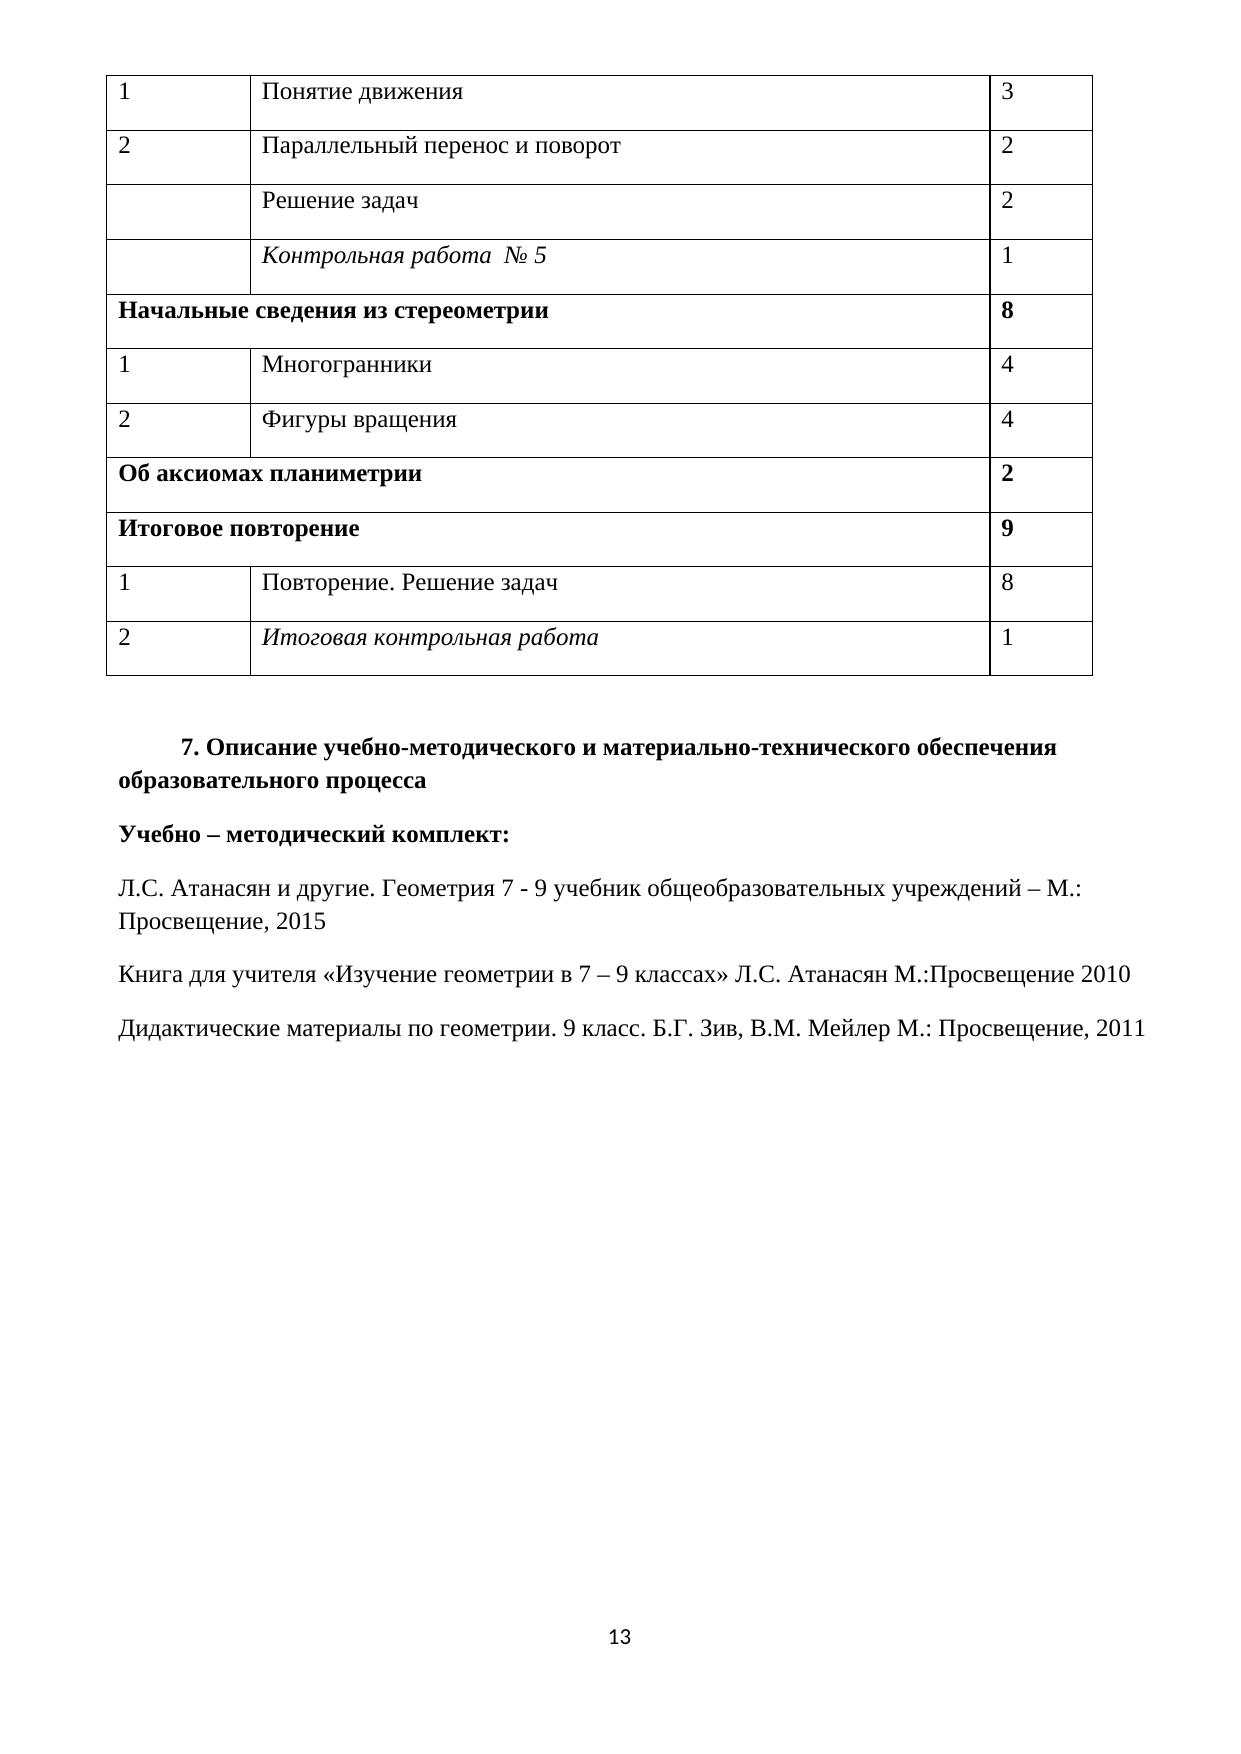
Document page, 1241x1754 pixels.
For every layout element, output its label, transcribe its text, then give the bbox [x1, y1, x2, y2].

table_cell 4 [991, 404, 1092, 457]
table_cell 2 [991, 131, 1092, 184]
table_cell 1 [107, 76, 250, 129]
table_cell Понятие движения [251, 76, 989, 129]
table_cell 2 [107, 622, 250, 675]
table_cell Фигуры вращения [251, 404, 989, 457]
table_cell 2 [991, 185, 1092, 239]
table_cell 4 [991, 349, 1092, 403]
table_cell 1 [107, 349, 250, 403]
text Книга для учителя «Изучение геометрии в 7 – 9 классах» Л.С. Атанасян М.:Просвещение 2010 [118, 959, 1165, 988]
text Дидактические материалы по геометрии. 9 класс. Б.Г. Зив, В.М. Мейлер М.: Просвещение, 2011 [118, 1013, 1165, 1042]
table_cell Решение задач [251, 185, 989, 239]
table_cell 1 [107, 567, 250, 621]
text Учебно – методический комплект: [118, 819, 1165, 848]
table_cell Многогранники [251, 349, 989, 403]
table_cell Начальные сведения из стереометрии [107, 295, 989, 348]
text 7. Описание учебно-методического и материально-технического обеспечения образовательного процесса [118, 732, 1165, 794]
table_cell Итоговое повторение [107, 513, 989, 566]
table_cell 1 [991, 622, 1092, 675]
table_cell [107, 240, 250, 294]
table_cell Параллельный перенос и поворот [251, 131, 989, 184]
table_cell 2 [107, 131, 250, 184]
table_cell 2 [107, 404, 250, 457]
table_cell [107, 185, 250, 239]
table_cell 8 [991, 567, 1092, 621]
table_cell 2 [991, 458, 1092, 512]
table_cell 3 [991, 76, 1092, 129]
table_cell Повторение. Решение задач [251, 567, 989, 621]
table_cell Контрольная работа № 5 [251, 240, 989, 294]
text Л.С. Атанасян и другие. Геометрия 7 - 9 учебник общеобразовательных учреждений – М.: Просвещение, 2015 [118, 873, 1165, 934]
table_cell 9 [991, 513, 1092, 566]
table_cell 1 [991, 240, 1092, 294]
table_cell 8 [991, 295, 1092, 348]
table_cell Итоговая контрольная работа [251, 622, 989, 675]
table_cell Об аксиомах планиметрии [107, 458, 989, 512]
